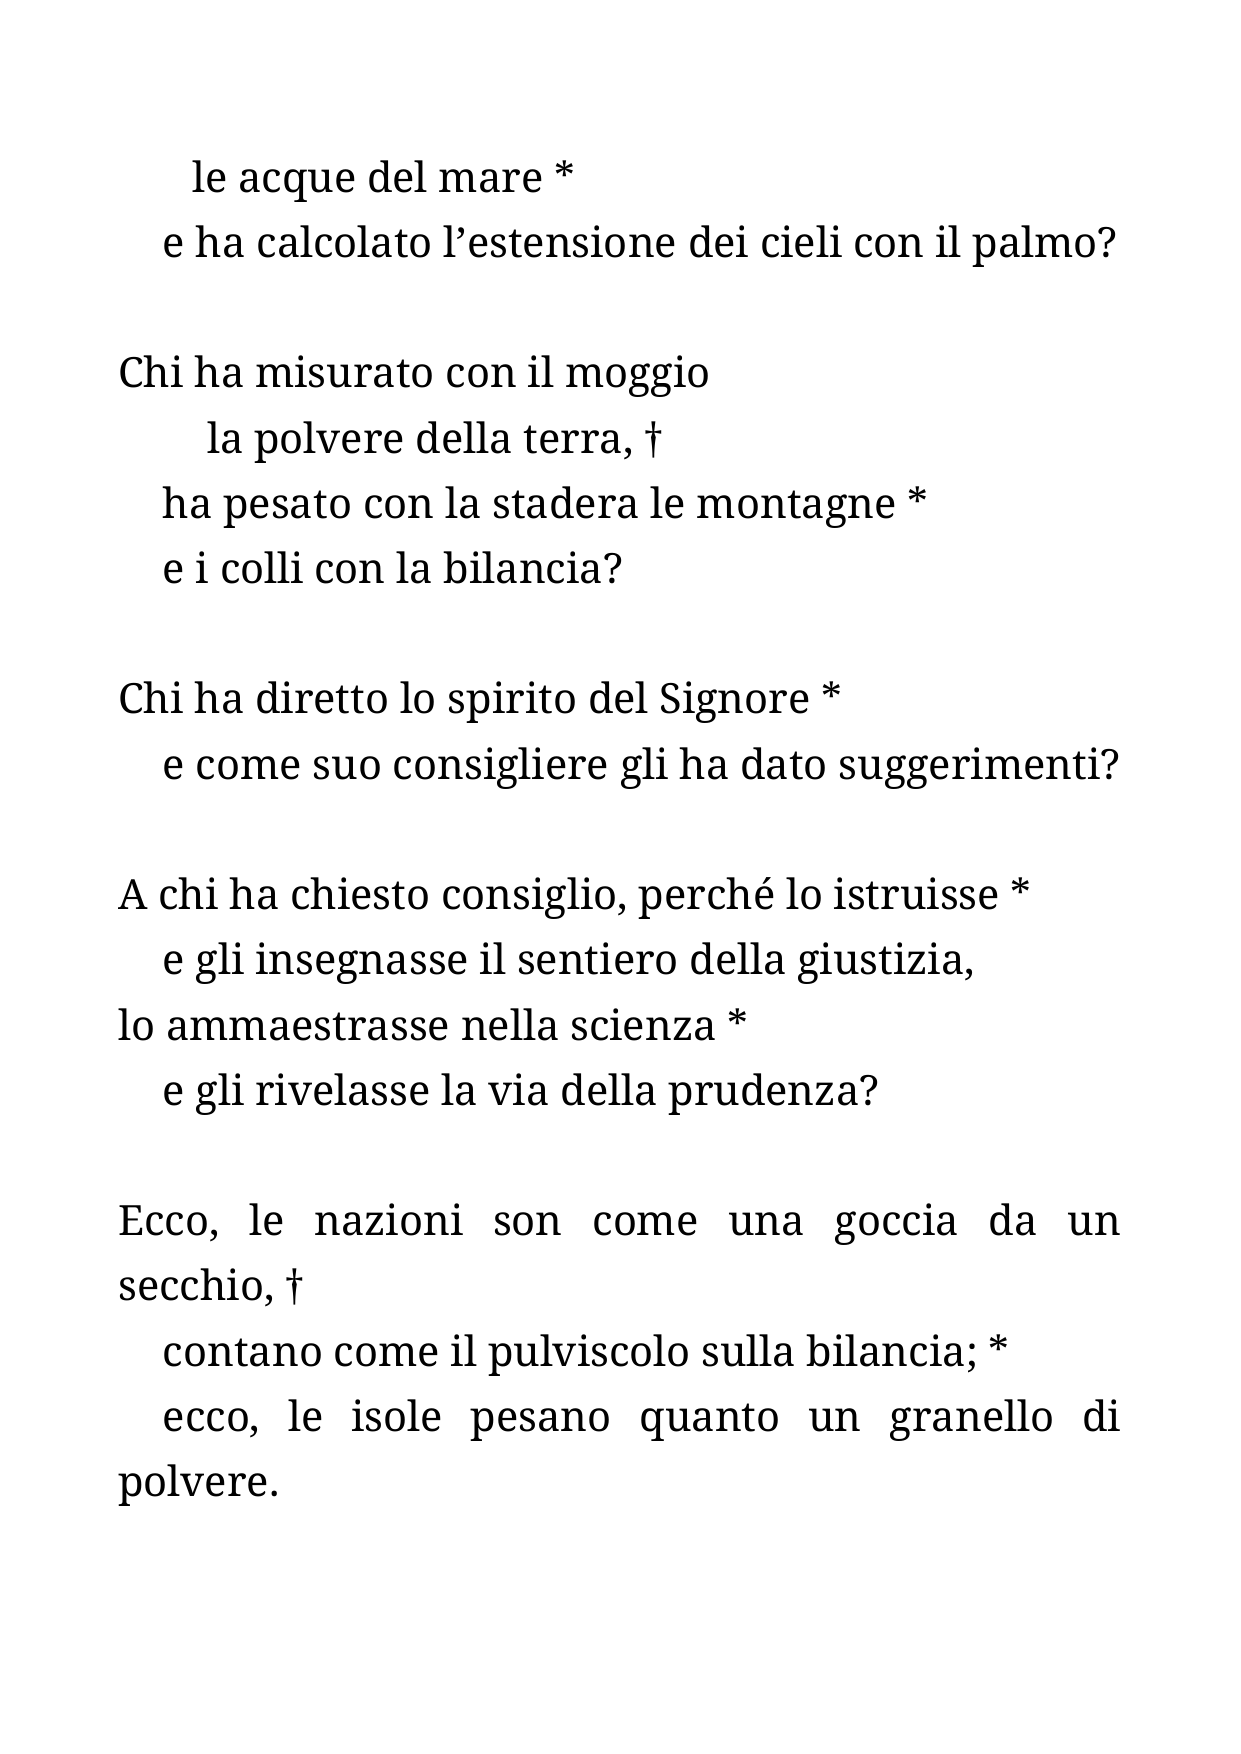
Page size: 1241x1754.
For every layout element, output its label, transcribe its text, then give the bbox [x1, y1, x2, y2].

text Ecco, le nazioni son come una goccia da un secchio, † [118, 1191, 1122, 1313]
text ha pesato con la stadera le montagne * [118, 474, 1122, 530]
text e come suo consigliere gli ha dato suggerimenti? [118, 734, 1122, 791]
text Chi ha diretto lo spirito del Signore * [118, 669, 1122, 726]
text e ha calcolato l’estensione dei cieli con il palmo? [118, 213, 1122, 269]
text e gli insegnasse il sentiero della giustizia, [118, 930, 1122, 987]
text lo ammaestrasse nella scienza * [118, 995, 1122, 1052]
text la polvere della terra, † [118, 408, 1122, 465]
text e gli rivelasse la via della prudenza? [118, 1061, 1122, 1117]
text contano come il pulviscolo sulla bilancia; * [118, 1321, 1122, 1378]
text Chi ha misurato con il moggio [118, 343, 1122, 400]
text le acque del mare * [147, 148, 1122, 204]
text ecco, le isole pesano quanto un granello di polvere. [118, 1387, 1122, 1508]
text A chi ha chiesto consiglio, perché lo istruisse * [118, 865, 1122, 922]
text e i colli con la bilancia? [118, 539, 1122, 596]
